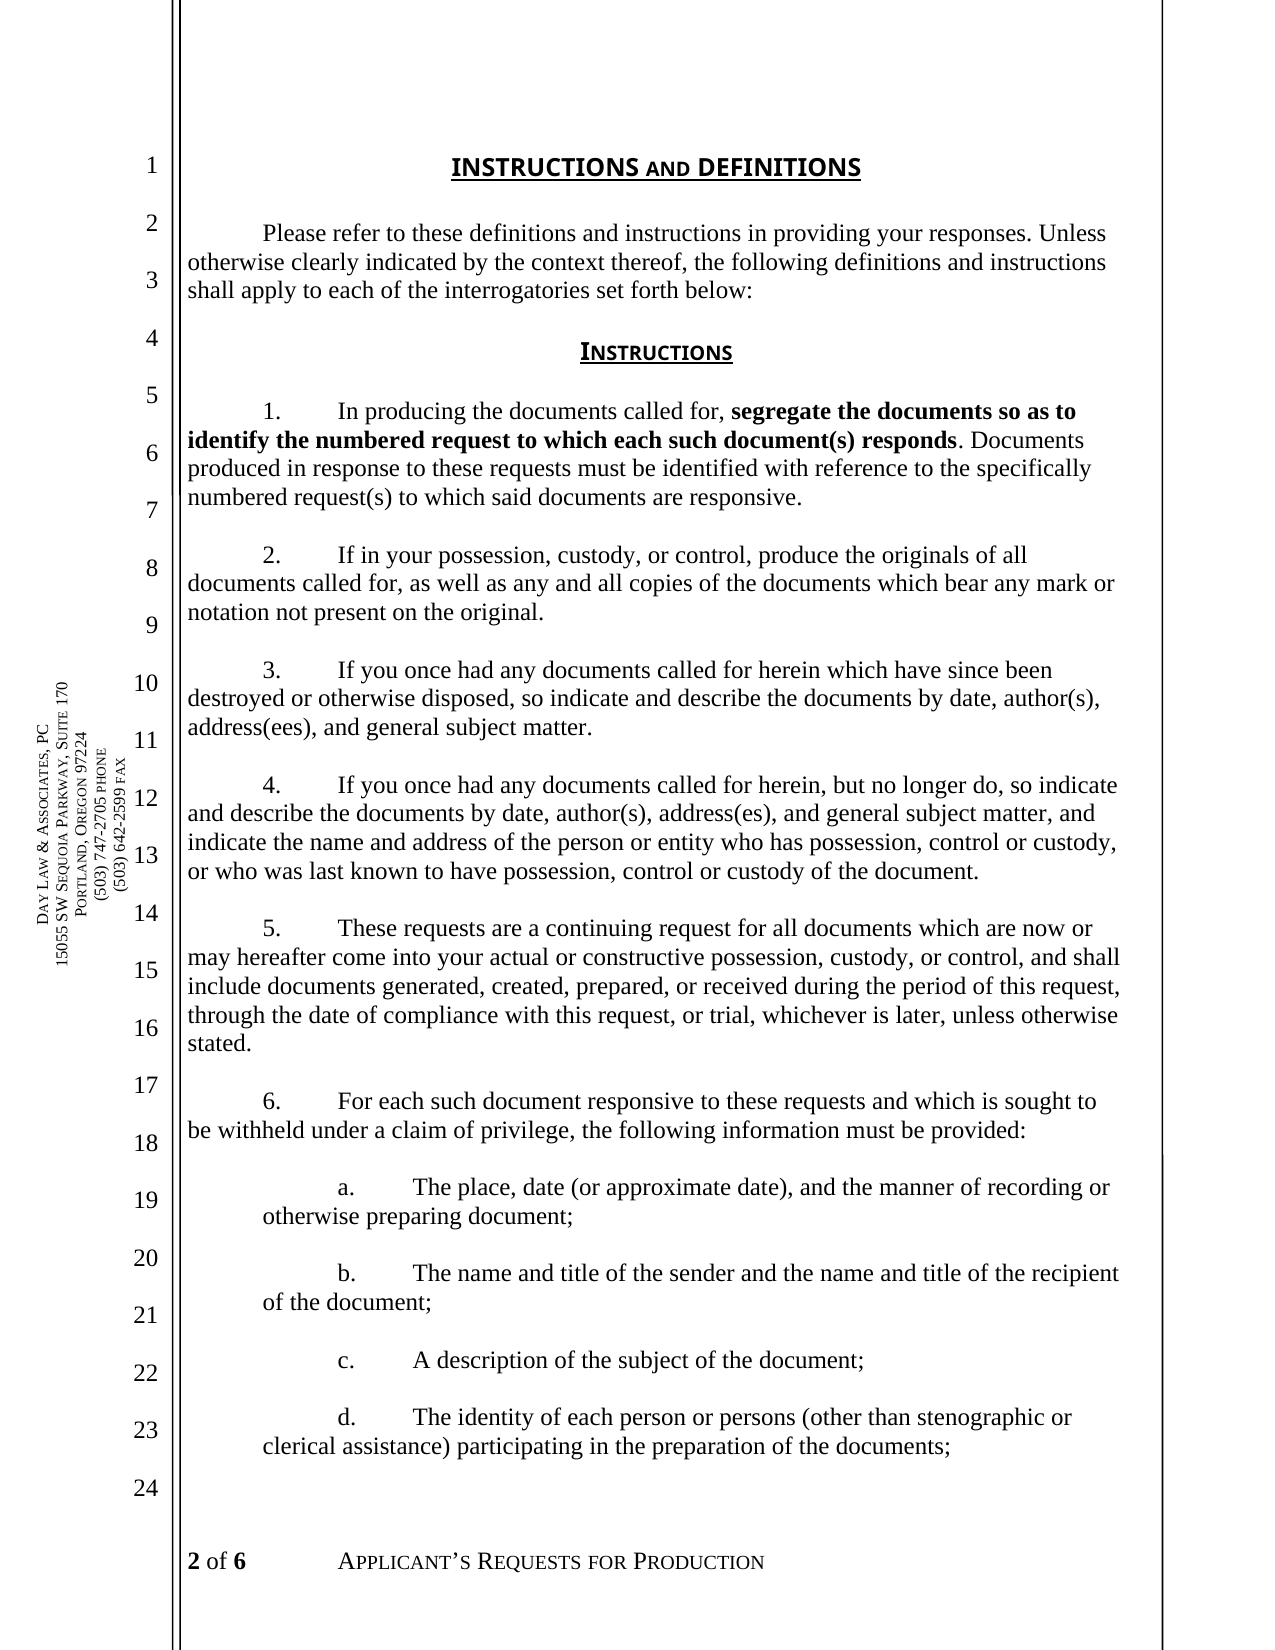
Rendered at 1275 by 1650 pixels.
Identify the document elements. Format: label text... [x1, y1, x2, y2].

list A description of the subject of the document; [262, 1345, 1125, 1373]
list The place, date (or approximate date), and the manner of recording or otherwise preparing document; [262, 1172, 1125, 1230]
list The name and title of the sender and the name and title of the recipient of the document; [262, 1258, 1125, 1316]
text INSTRUCTIONS and DEFINITIONS [187, 150, 1125, 184]
list If you once had any documents called for herein which have since been destroyed or otherwise disposed, so indicate and describe the documents by date, author(s), address(ees), and general subject matter. [187, 655, 1125, 741]
list If you once had any documents called for herein, but no longer do, so indicate and describe the documents by date, author(s), address(es), and general subject matter, and indicate the name and address of the person or entity who has possession, control or custody, or who was last known to have possession, control or custody of the document. [187, 770, 1125, 885]
list For each such document responsive to these requests and which is sought to be withheld under a claim of privilege, the following information must be provided: [187, 1086, 1125, 1143]
list These requests are a continuing request for all documents which are now or may hereafter come into your actual or constructive possession, custody, or control, and shall include documents generated, created, prepared, or received during the period of this request, through the date of compliance with this request, or trial, whichever is later, unless otherwise stated. [187, 913, 1125, 1057]
list If in your possession, custody, or control, produce the originals of all documents called for, as well as any and all copies of the documents which bear any mark or notation not present on the original. [187, 540, 1125, 626]
list The identity of each person or persons (other than stenographic or clerical assistance) participating in the preparation of the documents; [262, 1402, 1125, 1460]
list In producing the documents called for, segregate the documents so as to identify the numbered request to which each such document(s) responds. Documents produced in response to these requests must be identified with reference to the specifically numbered request(s) to which said documents are responsive. [187, 396, 1125, 511]
text Instructions [187, 333, 1125, 367]
text Please refer to these definitions and instructions in providing your responses. Unless otherwise clearly indicated by the context thereof, the following definitions and instructions shall apply to each of the interrogatories set forth below: [187, 218, 1125, 304]
